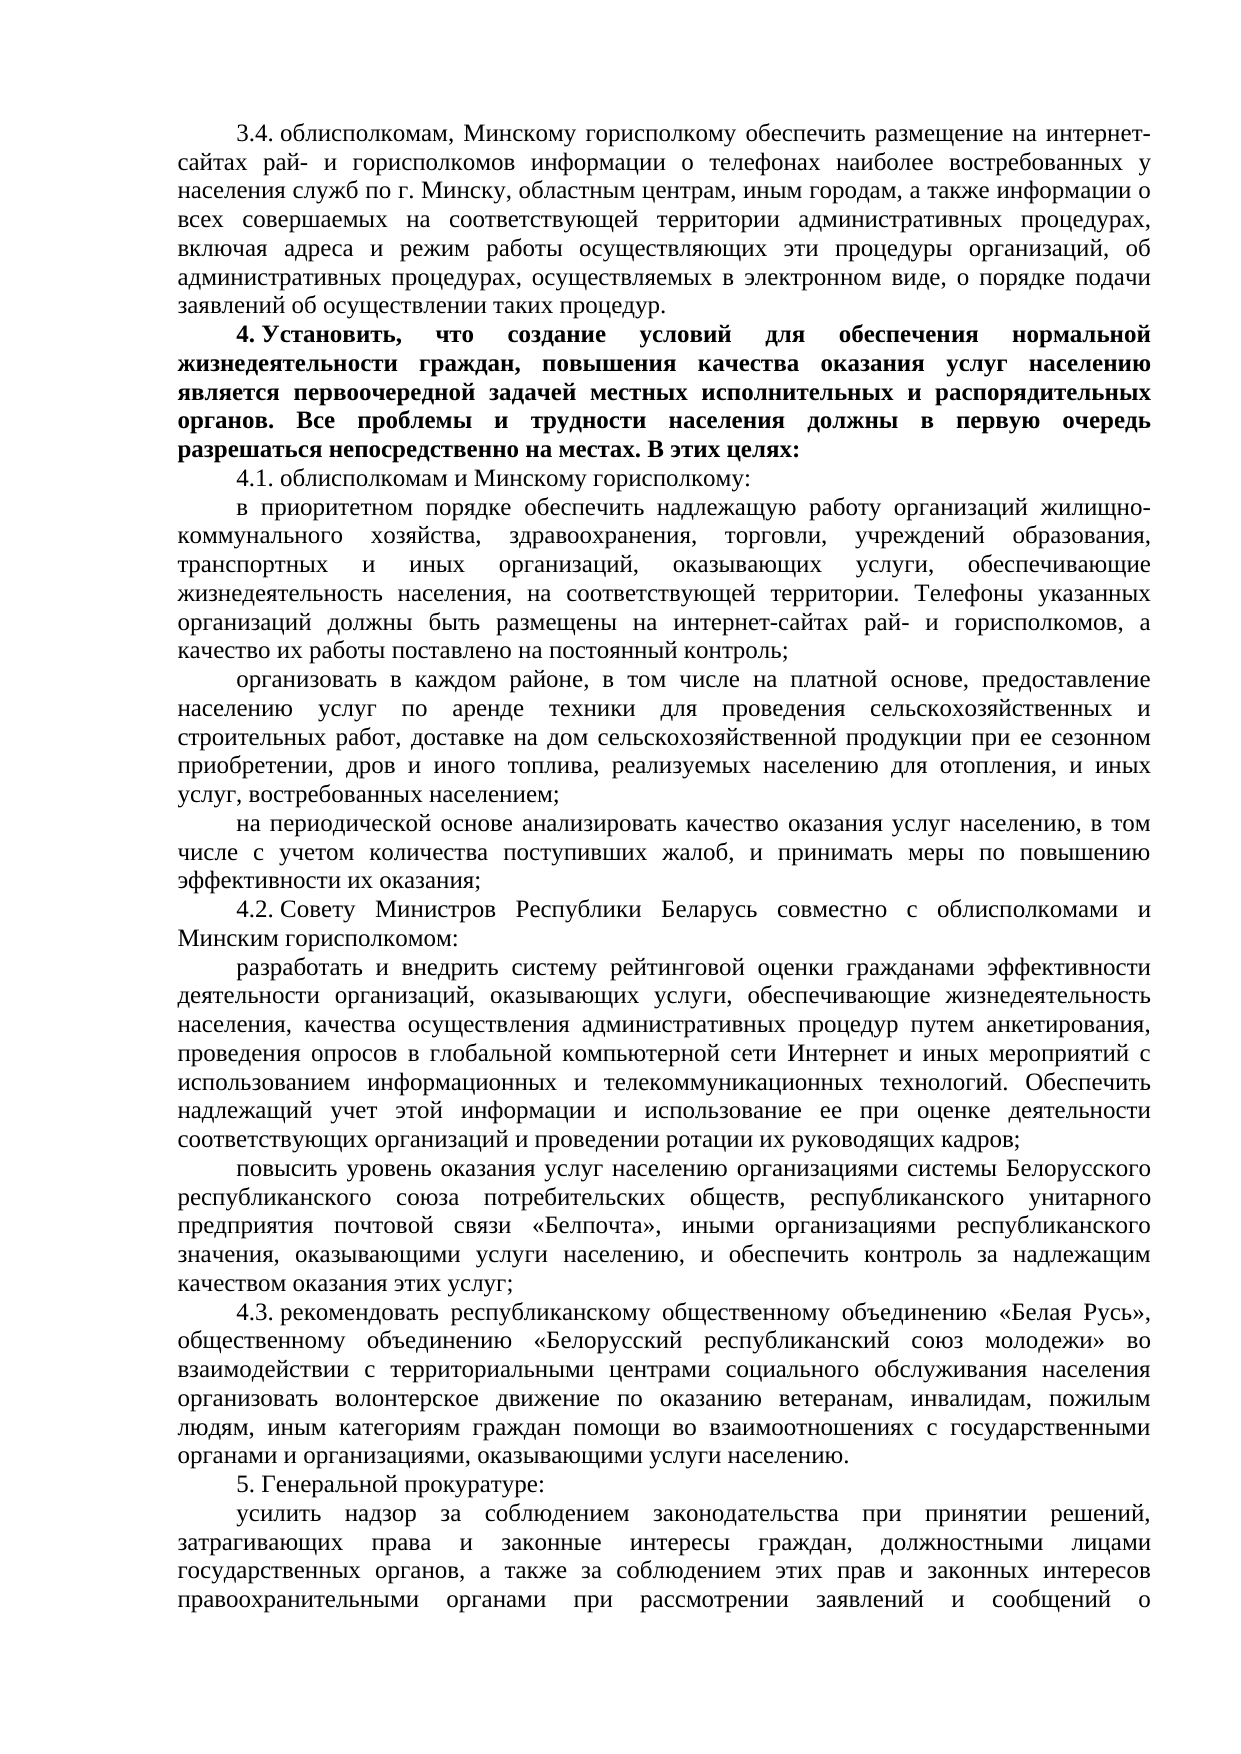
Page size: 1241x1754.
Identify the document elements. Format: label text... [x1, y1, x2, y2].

text организовать в каждом районе, в том числе на платной основе, предоставление населению услуг по аренде техники для проведения сельскохозяйственных и строительных работ, доставке на дом сельскохозяйственной продукции при ее сезонном приобретении, дров и иного топлива, реализуемых населению для отопления, и иных услуг, востребованных населением; [177, 664, 1152, 808]
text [177, 1498, 1152, 1613]
text на периодической основе анализировать качество оказания услуг населению, в том числе с учетом количества поступивших жалоб, и принимать меры по повышению эффективности их оказания; [177, 808, 1152, 894]
text 4.2. Совету Министров Республики Беларусь совместно с облисполкомами и Минским горисполкомом: [177, 894, 1152, 952]
text в приоритетном порядке обеспечить надлежащую работу организаций жилищно-коммунального хозяйства, здравоохранения, торговли, учреждений образования, транспортных и иных организаций, оказывающих услуги, обеспечивающие жизнедеятельность населения, на соответствующей территории. Телефоны указанных организаций должны быть размещены на интернет-сайтах рай- и горисполкомов, а качество их работы поставлено на постоянный контроль; [177, 492, 1152, 664]
text 4. Установить, что создание условий для обеспечения нормальной жизнедеятельности граждан, повышения качества оказания услуг населению является первоочередной задачей местных исполнительных и распорядительных органов. Все проблемы и трудности населения должны в первую очередь разрешаться непосредственно на местах. В этих целях: [177, 319, 1152, 463]
text 4.1. облисполкомам и Минскому горисполкому: [177, 463, 1152, 492]
text 4.3. рекомендовать республиканскому общественному объединению «Белая Русь», общественному объединению «Белорусский республиканский союз молодежи» во взаимодействии с территориальными центрами социального обслуживания населения организовать волонтерское движение по оказанию ветеранам, инвалидам, пожилым людям, иным категориям граждан помощи во взаимоотношениях с государственными органами и организациями, оказывающими услуги населению. [177, 1297, 1152, 1469]
text 3.4. облисполкомам, Минскому горисполкому обеспечить размещение на интернет-сайтах рай- и горисполкомов информации о телефонах наиболее востребованных у населения служб по г. Минску, областным центрам, иным городам, а также информации о всех совершаемых на соответствующей территории административных процедурах, включая адреса и режим работы осуществляющих эти процедуры организаций, об административных процедурах, осуществляемых в электронном виде, о порядке подачи заявлений об осуществлении таких процедур. [177, 118, 1152, 319]
text повысить уровень оказания услуг населению организациями системы Белорусского республиканского союза потребительских обществ, республиканского унитарного предприятия почтовой связи «Белпочта», иными организациями республиканского значения, оказывающими услуги населению, и обеспечить контроль за надлежащим качеством оказания этих услуг; [177, 1153, 1152, 1297]
text разработать и внедрить систему рейтинговой оценки гражданами эффективности деятельности организаций, оказывающих услуги, обеспечивающие жизнедеятельность населения, качества осуществления административных процедур путем анкетирования, проведения опросов в глобальной компьютерной сети Интернет и иных мероприятий с использованием информационных и телекоммуникационных технологий. Обеспечить надлежащий учет этой информации и использование ее при оценке деятельности соответствующих организаций и проведении ротации их руководящих кадров; [177, 952, 1152, 1153]
text 5. Генеральной прокуратуре: [177, 1469, 1152, 1498]
